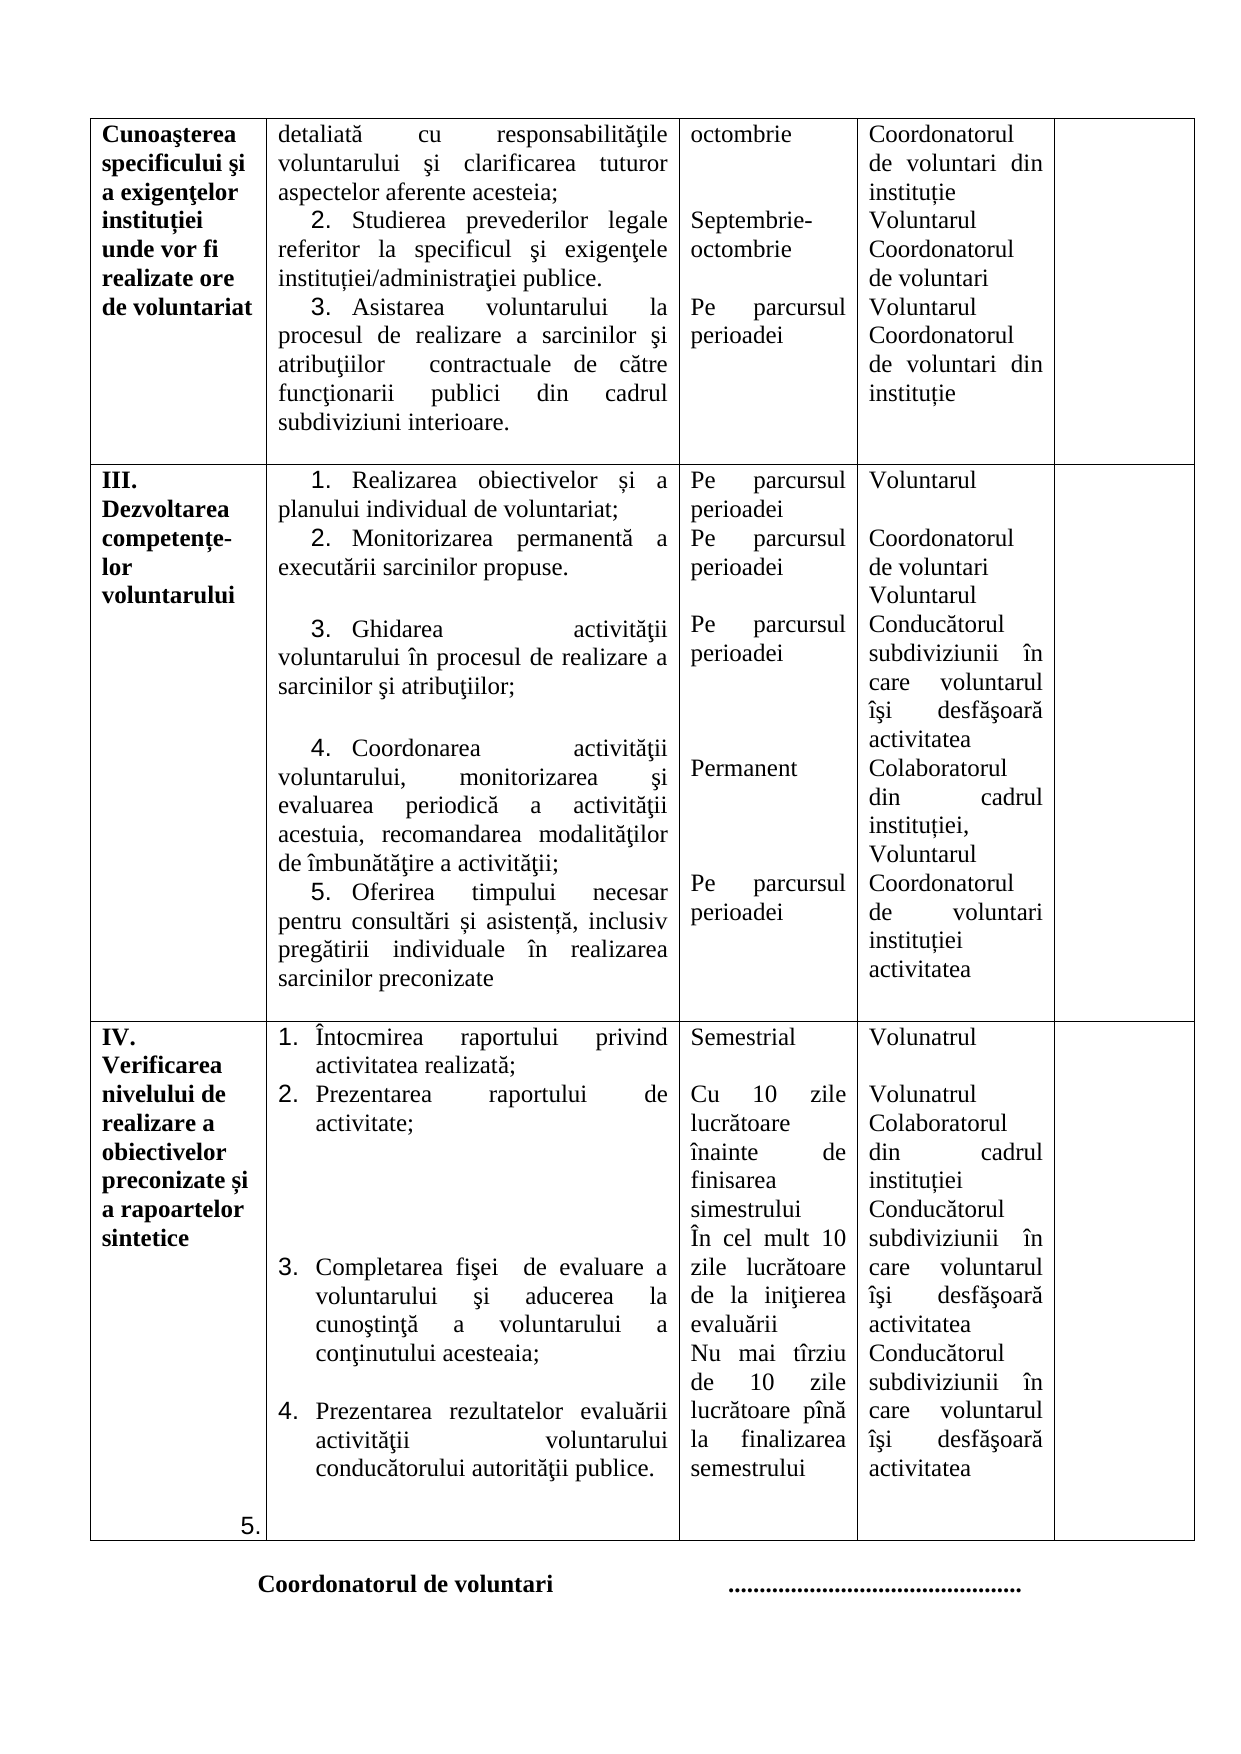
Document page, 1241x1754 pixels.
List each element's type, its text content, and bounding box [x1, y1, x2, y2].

table_cell Volunatrul Volunatrul Colaboratorul din cadrul instituției Conducătorul subdiviziunii în care voluntarul îşi desfăşoară activitatea Conducătorul subdiviziunii în care voluntarul îşi desfăşoară activitatea [858, 1022, 1054, 1540]
table_cell Voluntarul Coordonatorul de voluntari Voluntarul Conducătorul subdiviziunii în care voluntarul îşi desfăşoară activitatea Colaboratorul din cadrul instituției, Voluntarul Coordonatorul de voluntari instituției activitatea [858, 465, 1054, 1021]
table_cell Întocmirea raportului privind activitatea realizată; Prezentarea raportului de activitate; Completarea fişei de evaluare a voluntarului şi aducerea la cunoştinţă a voluntarului a conţinutului acesteaia; Prezentarea rezultatelor evaluării activităţii voluntarului conducătorului autorităţii publice. [267, 1022, 679, 1540]
table_cell IV. Verificarea nivelului de realizare a obiectivelor preconizate și a rapoartelor sintetice [91, 1022, 266, 1540]
table_cell Pe parcursul perioadei Pe parcursul perioadei Pe parcursul perioadei Permanent Pe parcursul perioadei [680, 465, 857, 1021]
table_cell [267, 119, 679, 464]
table_cell Semestrial Cu 10 zile lucrătoare înainte de finisarea simestrului În cel mult 10 zile lucrătoare de la iniţierea evaluării Nu mai tîrziu de 10 zile lucrătoare pînă la finalizarea semestrului [680, 1022, 857, 1540]
table_cell III. Dezvoltarea competențe-lor voluntarului [91, 465, 266, 1021]
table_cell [91, 119, 266, 464]
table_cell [680, 119, 857, 464]
table_cell [1055, 1022, 1194, 1540]
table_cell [858, 119, 1054, 464]
table_cell Realizarea obiectivelor și a planului individual de voluntariat; Monitorizarea permanentă a executării sarcinilor propuse. Ghidarea activităţii voluntarului în procesul de realizare a sarcinilor şi atribuţiilor; Coordonarea activităţii voluntarului, monitorizarea şi evaluarea periodică a activităţii acestuia, recomandarea modalităţilor de îmbunătăţire a activităţii; Oferirea timpului necesar pentru consultări și asistență, inclusiv pregătirii individuale în realizarea sarcinilor preconizate [267, 465, 679, 1021]
text Coordonatorul de voluntari ............................................... [88, 1569, 1196, 1598]
table_cell [1055, 119, 1194, 464]
table_cell [1055, 465, 1194, 1021]
